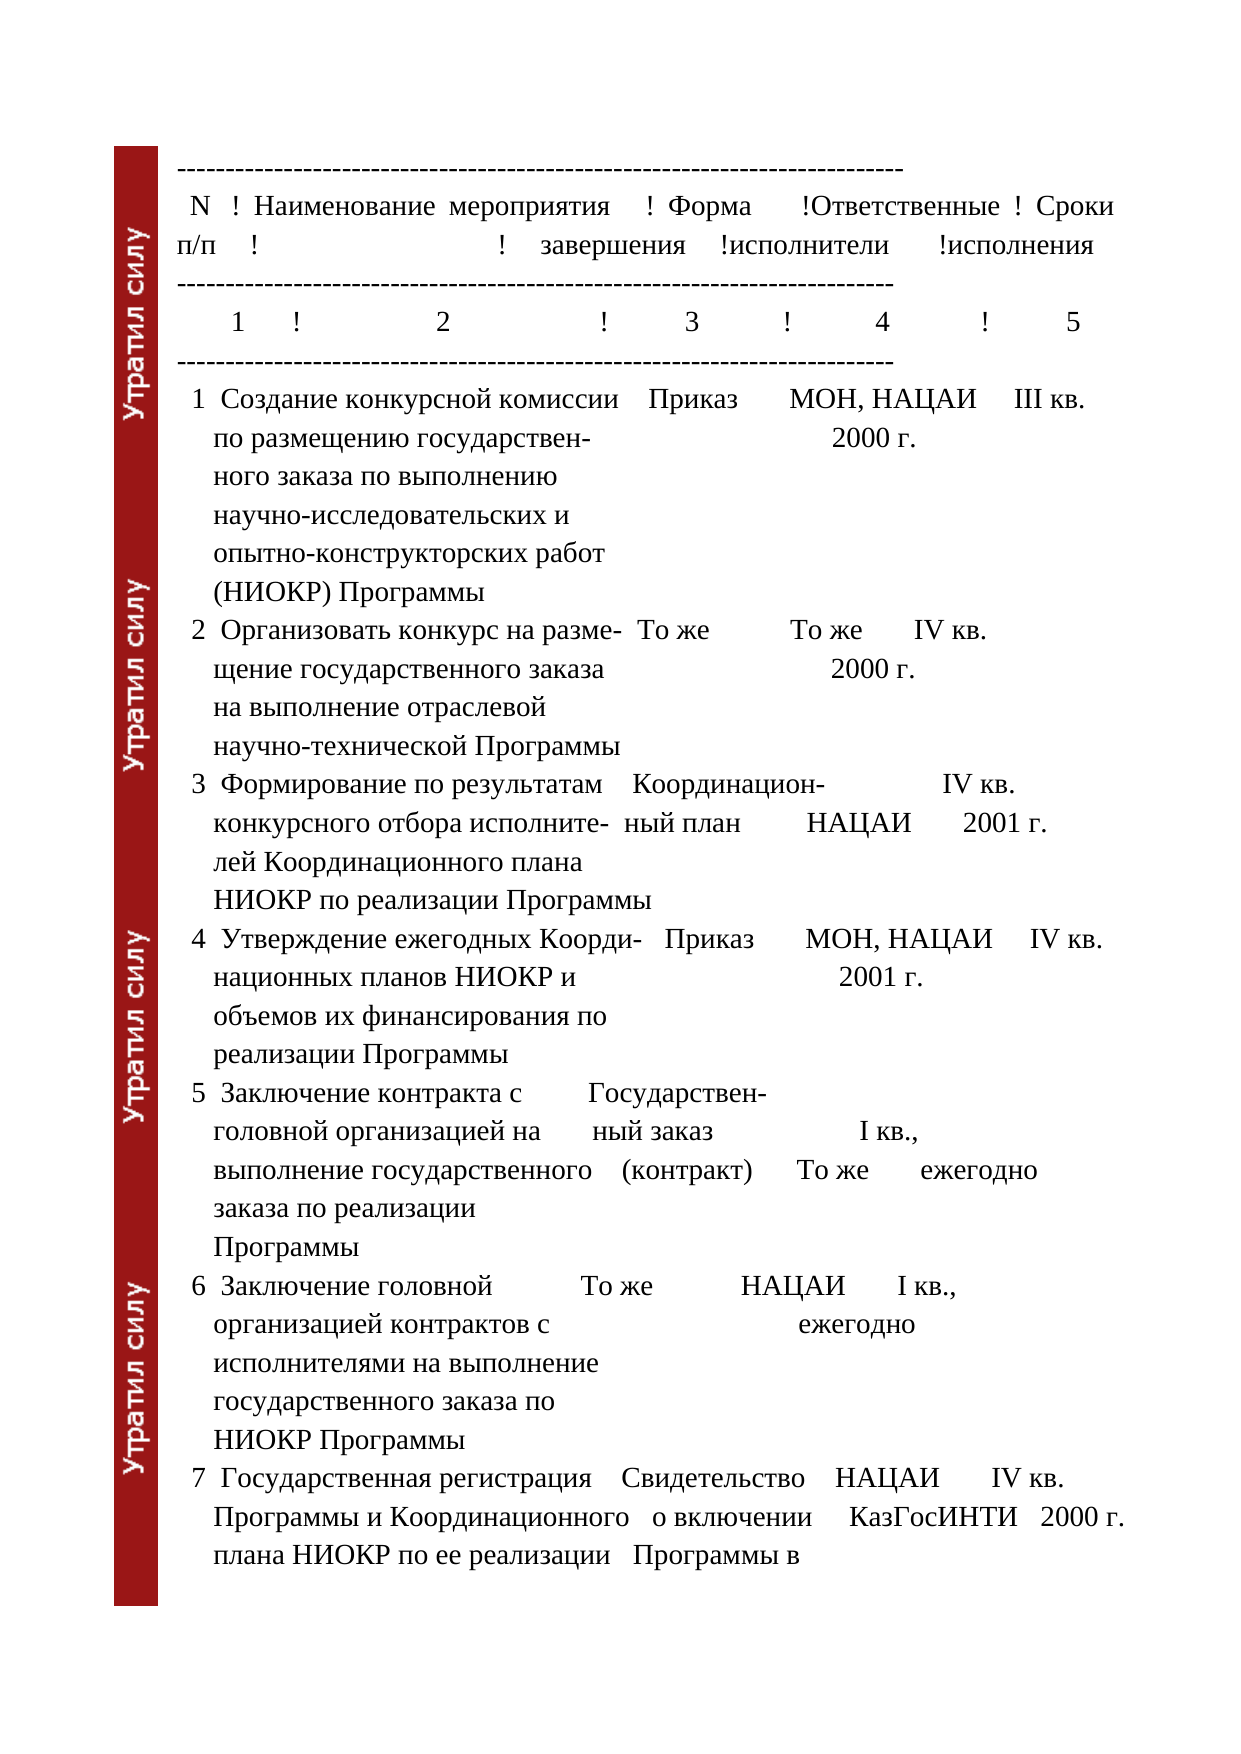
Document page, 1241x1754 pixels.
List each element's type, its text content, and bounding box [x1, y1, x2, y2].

text национных планов НИОКР и 2001 г. [112, 959, 1128, 993]
picture [114, 839, 158, 844]
picture [114, 1031, 158, 1036]
picture [114, 723, 158, 728]
picture [114, 1263, 158, 1268]
text научно-технической Программы [112, 728, 1128, 762]
picture [114, 453, 158, 458]
picture [114, 954, 158, 959]
text лей Координационного плана [112, 844, 1128, 877]
text объемов их финансирования по [112, 998, 1128, 1031]
picture [114, 1340, 158, 1345]
picture [114, 1147, 158, 1152]
picture [114, 684, 158, 689]
picture [114, 569, 158, 574]
picture [114, 415, 158, 420]
text Программы [112, 1229, 1128, 1263]
picture [114, 1494, 158, 1499]
text государственного заказа по [112, 1383, 1128, 1417]
picture [114, 607, 158, 612]
picture [114, 492, 158, 497]
text 6 Заключение головной То же НАЦАИ I кв., [112, 1268, 1128, 1301]
text организацией контрактов с ежегодно [112, 1306, 1128, 1340]
picture [114, 1417, 158, 1422]
text 5 Заключение контракта с Государствен- [112, 1075, 1128, 1108]
text ного заказа по выполнению [112, 458, 1128, 492]
text 4 Утверждение ежегодных Коорди- Приказ МОН, НАЦАИ IV кв. [112, 921, 1128, 954]
text (НИОКР) Программы [112, 574, 1128, 607]
picture [114, 1532, 158, 1537]
picture [114, 1378, 158, 1383]
text щение государственного заказа 2000 г. [112, 651, 1128, 684]
text головной организацией на ный заказ I кв., [112, 1113, 1128, 1147]
text --------------------------------------------------------------------------- N ! Наименование мероприятия ! Форма !Ответственные ! Сроки п/п ! ! завершения !исполнители !исполнения -------------------------------------------------------------------------- 1 ! 2 ! 3 ! 4 ! 5 -------------------------------------------------------------------------- [112, 150, 1128, 376]
picture [114, 800, 158, 805]
picture [114, 1108, 158, 1113]
text конкурсного отбора исполните- ный план НАЦАИ 2001 г. [112, 805, 1128, 839]
text 2 Организовать конкурс на разме- То же То же IV кв. [112, 612, 1128, 646]
picture [114, 1455, 158, 1460]
picture [114, 762, 158, 767]
picture [114, 376, 158, 381]
text по размещению государствен- 2000 г. [112, 420, 1128, 453]
picture [114, 993, 158, 998]
picture [114, 646, 158, 651]
text выполнение государственного (контракт) То же ежегодно [112, 1152, 1128, 1186]
picture [114, 530, 158, 535]
picture [114, 1186, 158, 1191]
text 7 Государственная регистрация Свидетельство НАЦАИ IV кв. [112, 1460, 1128, 1494]
picture [114, 1301, 158, 1306]
text Программы и Координационного о включении КазГосИНТИ 2000 г. [112, 1499, 1128, 1532]
text научно-исследовательских и [112, 497, 1128, 530]
text плана НИОКР по ее реализации Программы в [112, 1537, 1128, 1571]
picture [114, 916, 158, 921]
text НИОКР по реализации Программы [112, 882, 1128, 916]
picture [114, 1070, 158, 1075]
text 1 Создание конкурсной комиссии Приказ МОН, НАЦАИ III кв. [112, 381, 1128, 415]
text на выполнение отраслевой [112, 689, 1128, 723]
picture [114, 877, 158, 882]
text НИОКР Программы [112, 1422, 1128, 1455]
text заказа по реализации [112, 1191, 1128, 1224]
picture [114, 1571, 158, 1606]
text исполнителями на выполнение [112, 1345, 1128, 1378]
text опытно-конструкторских работ [112, 535, 1128, 569]
picture [114, 1224, 158, 1229]
text 3 Формирование по результатам Координацион- IV кв. [112, 767, 1128, 800]
text реализации Программы [112, 1036, 1128, 1070]
picture [114, 146, 158, 150]
